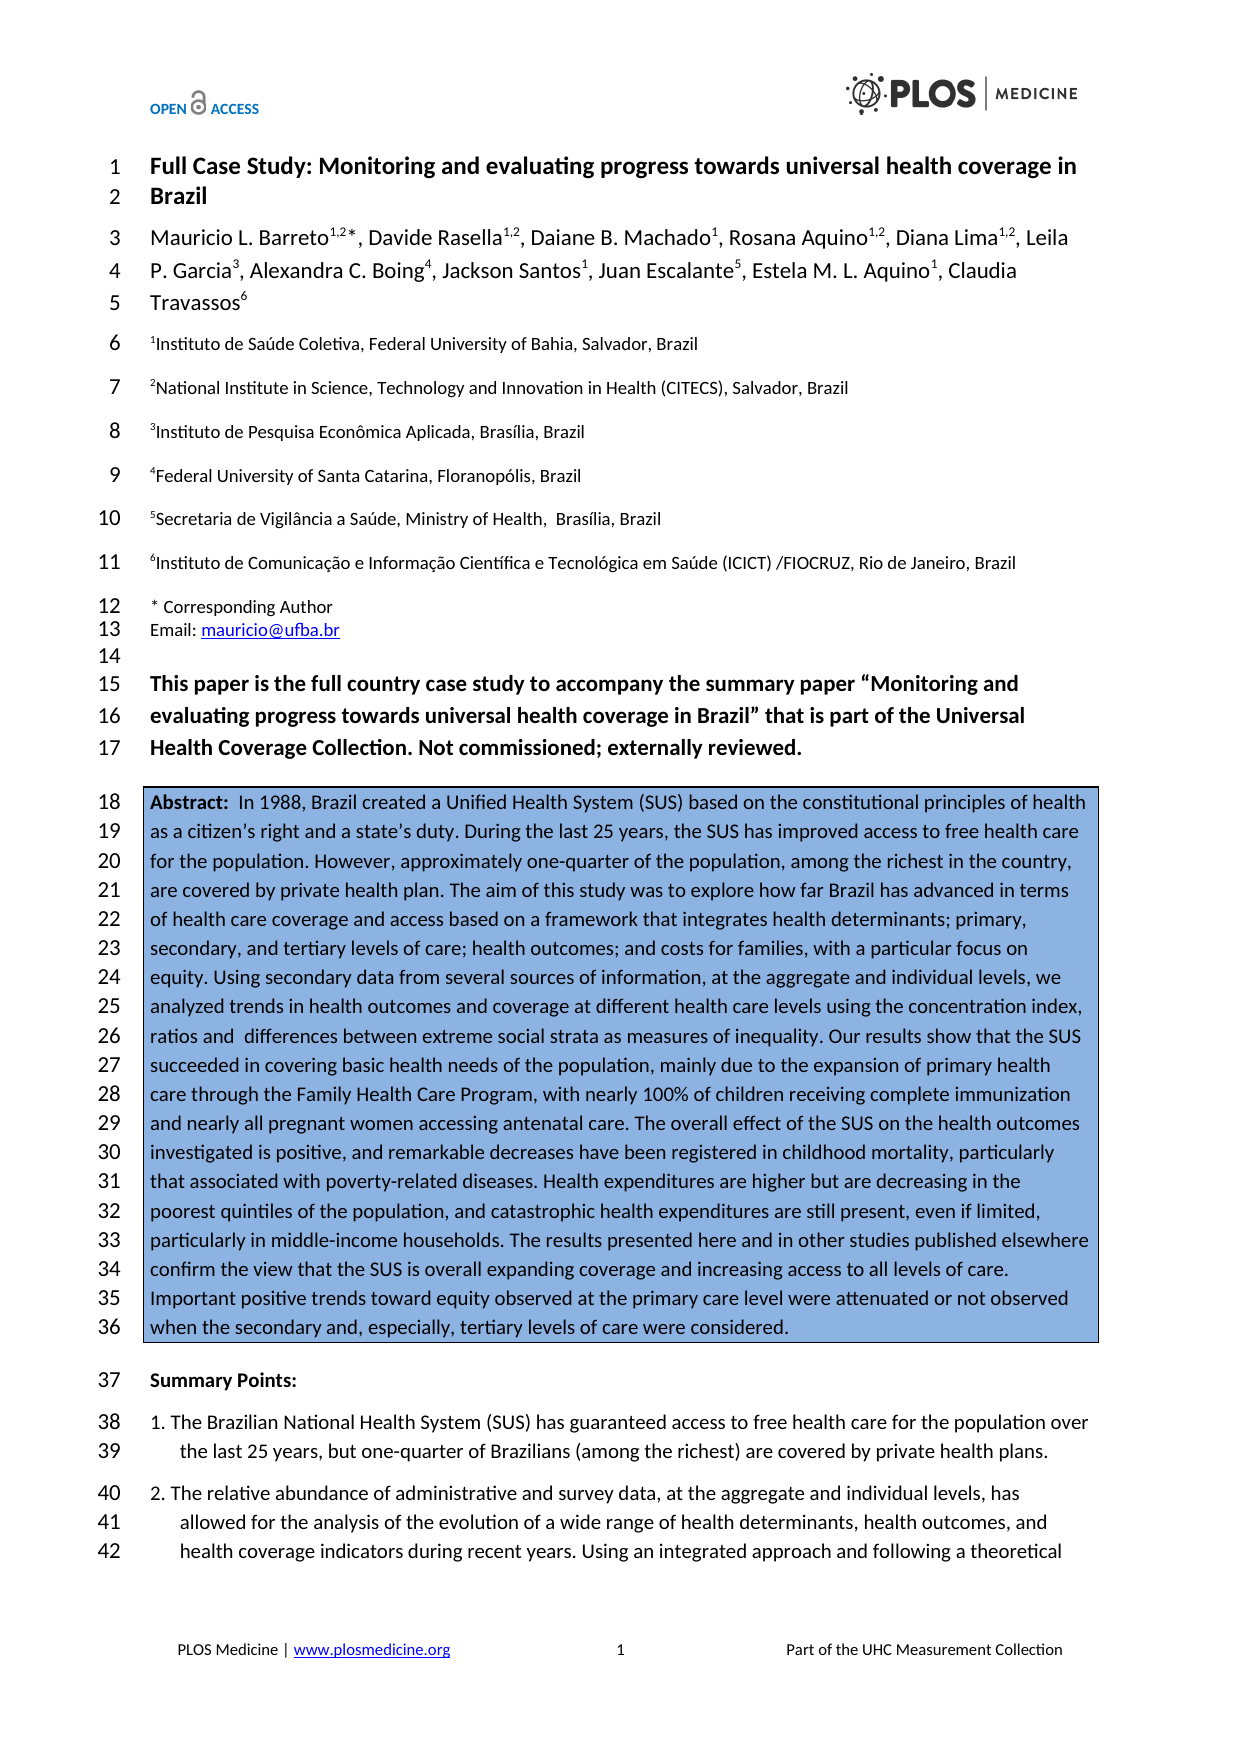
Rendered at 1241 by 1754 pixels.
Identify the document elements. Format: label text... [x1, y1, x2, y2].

text 1. The Brazilian National Health System (SUS) has guaranteed access to free health care for the population over the last 25 years, but one-quarter of Brazilians (among the richest) are covered by private health plans. [150, 1409, 1090, 1464]
text * Corresponding Author [150, 595, 1090, 618]
text 1Instituto de Saúde Coletiva, Federal University of Bahia, Salvador, Brazil [150, 333, 1090, 356]
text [150, 1480, 1090, 1564]
text Summary Points: [150, 1368, 1090, 1393]
text 6Instituto de Comunicação e Informação Científica e Tecnológica em Saúde (ICICT) /FIOCRUZ, Rio de Janeiro, Brazil [150, 551, 1090, 574]
text 4Federal University of Santa Catarina, Floranopólis, Brazil [150, 464, 1090, 487]
picture [190, 90, 207, 115]
text 5Secretaria de Vigilância a Saúde, Ministry of Health, Brasília, Brazil [150, 508, 1090, 531]
text 2National Institute in Science, Technology and Innovation in Health (CITECS), Salvador, Brazil [150, 376, 1090, 399]
text Mauricio L. Barreto1,2*, Davide Rasella1,2, Daiane B. Machado1, Rosana Aquino1,2, Diana Lima1,2, Leila P. Garcia3, Alexandra C. Boing4, Jackson Santos1, Juan Escalante5, Estela M. L. Aquino1, Claudia Travassos6 [150, 223, 1090, 316]
picture [846, 73, 1084, 115]
text Email: mauricio@ufba.br [150, 618, 1090, 641]
text 3Instituto de Pesquisa Econômica Aplicada, Brasília, Brazil [150, 420, 1090, 443]
text Full Case Study: Monitoring and evaluating progress towards universal health coverage in Brazil [150, 150, 1090, 211]
text Abstract: In 1988, Brazil created a Unified Health System (SUS) based on the constitutional principles of health as a citizen’s right and a state’s duty. During the last 25 years, the SUS has improved access to free health care for the population. However, approximately one-quarter of the population, among the richest in the country, are covered by private health plan. The aim of this study was to explore how far Brazil has advanced in terms of health care coverage and access based on a framework that integrates health determinants; primary, secondary, and tertiary levels of care; health outcomes; and costs for families, with a particular focus on equity. Using secondary data from several sources of information, at the aggregate and individual levels, we analyzed trends in health outcomes and coverage at different health care levels using the concentration index, ratios and differences between extreme social strata as measures of inequality. Our results show that the SUS succeeded in covering basic health needs of the population, mainly due to the expansion of primary health care through the Family Health Care Program, with nearly 100% of children receiving complete immunization and nearly all pregnant women accessing antenatal care. The overall effect of the SUS on the health outcomes investigated is positive, and remarkable decreases have been registered in childhood mortality, particularly that associated with poverty-related diseases. Health expenditures are higher but are decreasing in the poorest quintiles of the population, and catastrophic health expenditures are still present, even if limited, particularly in middle-income households. The results presented here and in other studies published elsewhere confirm the view that the SUS is overall expanding coverage and increasing access to all levels of care. Important positive trends toward equity observed at the primary care level were attenuated or not observed when the secondary and, especially, tertiary levels of care were considered. [144, 788, 1098, 1342]
text This paper is the full country case study to accompany the summary paper “Monitoring and evaluating progress towards universal health coverage in Brazil” that is part of the Universal Health Coverage Collection. Not commissioned; externally reviewed. [150, 669, 1090, 761]
